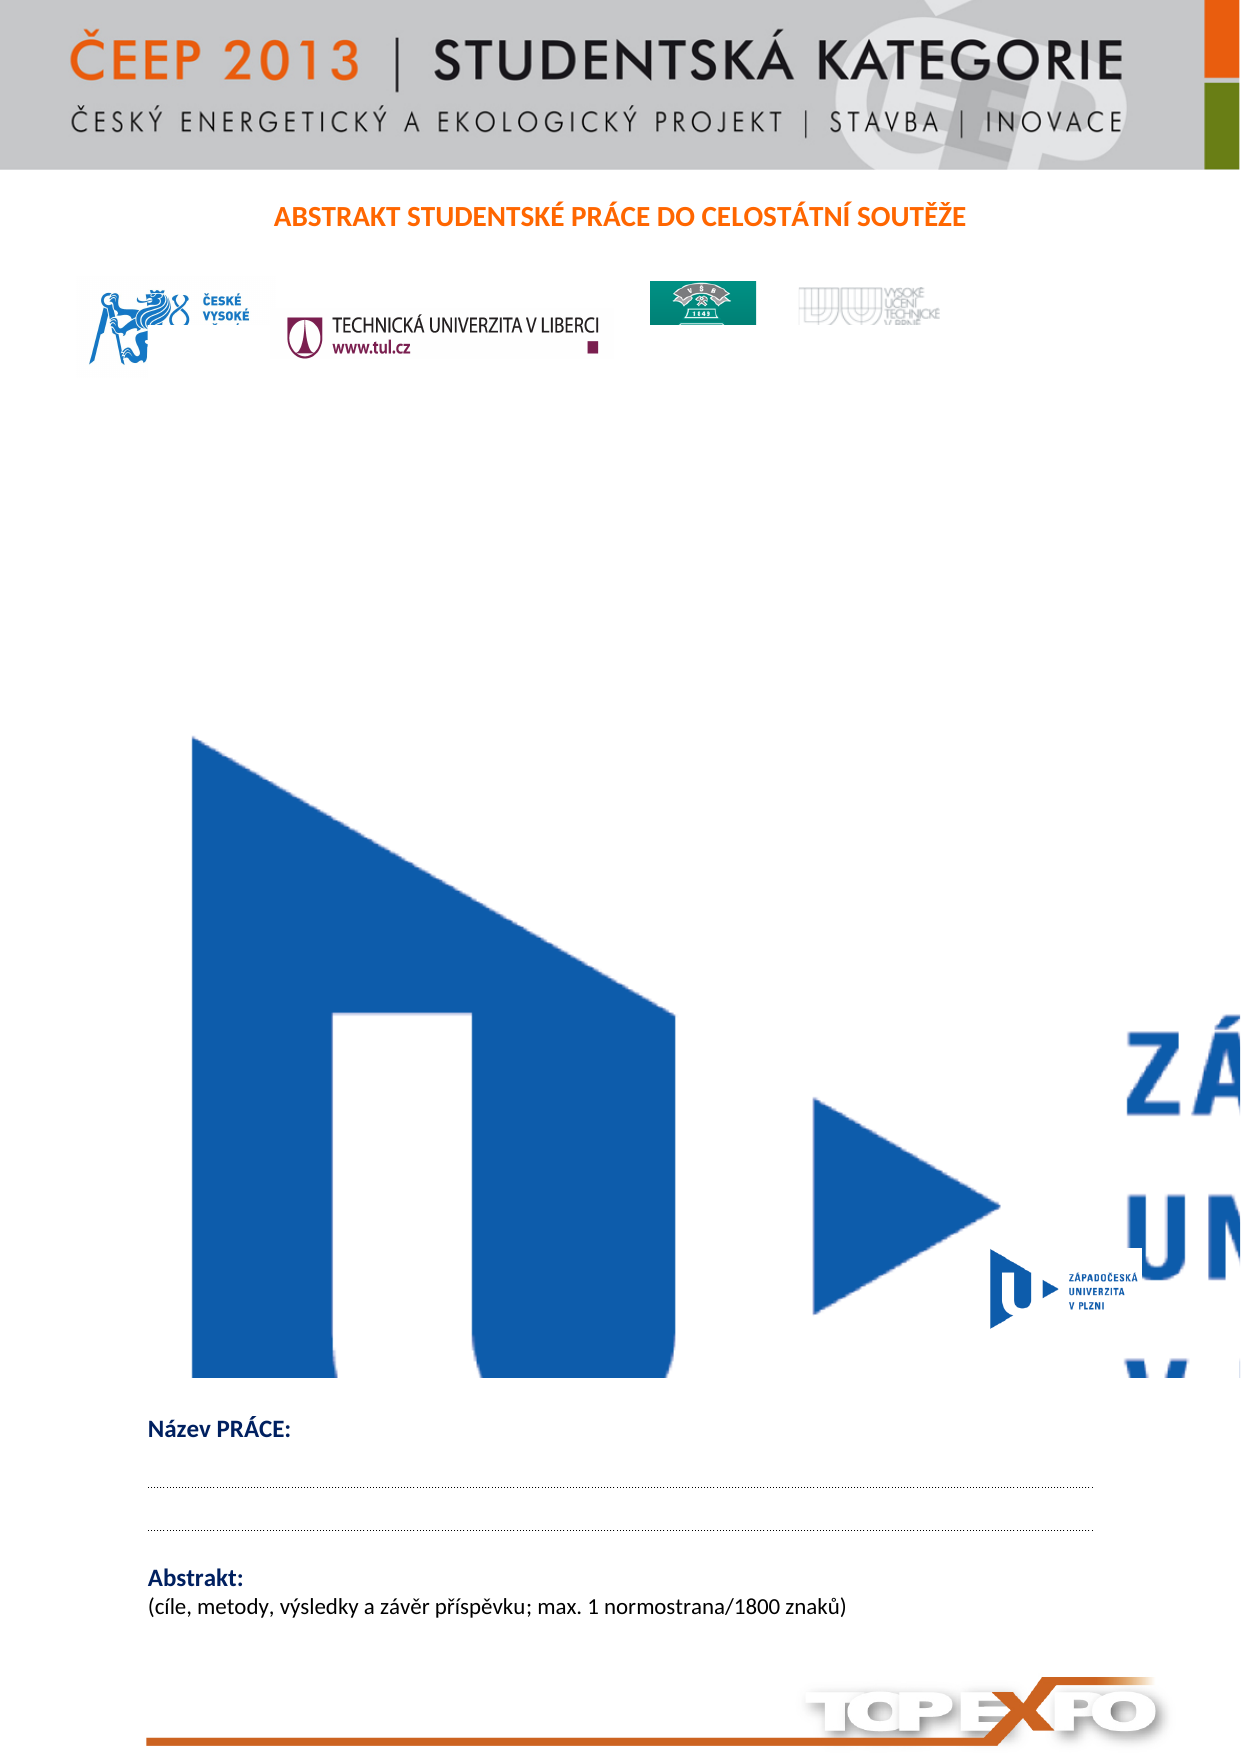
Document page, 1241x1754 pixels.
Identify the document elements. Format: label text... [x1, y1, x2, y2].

picture [146, 1663, 1180, 1754]
text Název PRÁCE: [148, 1413, 1093, 1444]
text Abstrakt: [148, 1562, 1093, 1592]
text (cíle, metody, výsledky a závěr příspěvku; max. 1 normostrana/1800 znaků) [148, 1592, 1093, 1620]
picture [0, 0, 1240, 170]
picture [76, 276, 1241, 1378]
